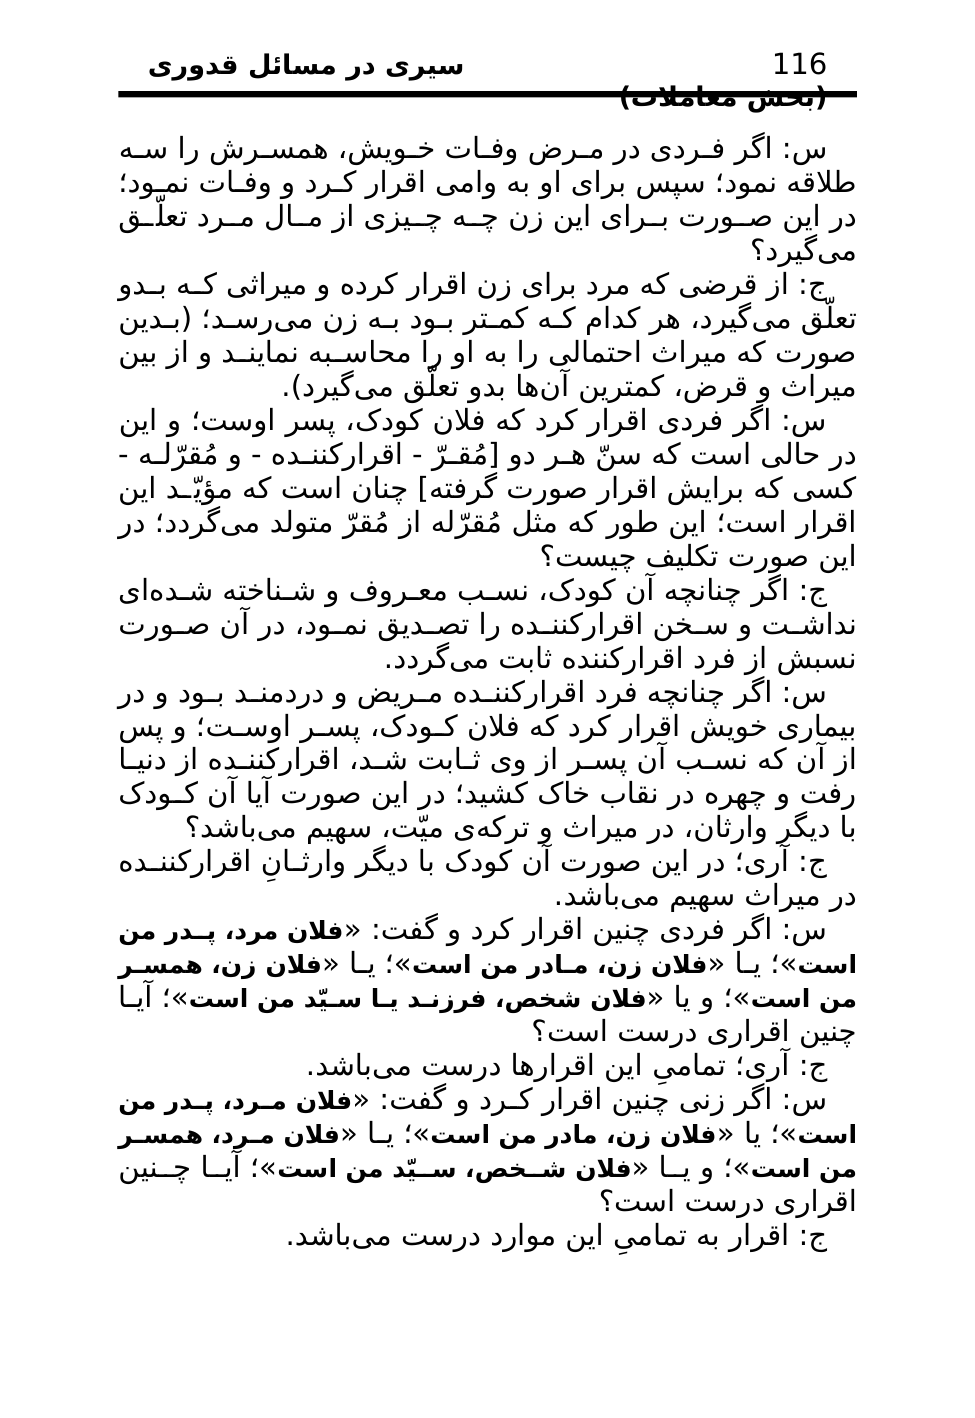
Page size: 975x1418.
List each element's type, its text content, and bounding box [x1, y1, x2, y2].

text س: اگر چنانچه فرد اقرارکننده مریض و دردمند بود و در بیماری خویش اقرار کرد که فلان کودک، پسر اوست؛ و پس از آن که نسب آن پسر از وی ثابت شد، اقرارکننده از دنیا رفت و چهره در نقاب خاک کشید؛ در این صورت آیا آن کودک با دیگر وارثان، در میراث و ترکه‌ی میّت، سهیم می‌باشد؟ [118, 675, 857, 845]
text ج: اقرار به تمامیِ این موارد درست می‌باشد. [118, 1218, 857, 1252]
text س: اگر زنی چنین اقرار کرد و گفت: «فلان مرد، پدر من است»؛ یا «فلان زن، مادر من است»؛‌ یا «فلان مرد، همسر من است»؛ و یا «فلان شخص، سیّد من است»؛ آیا چنین اقراری درست است؟ [118, 1082, 857, 1218]
text ج: آری؛ در این صورت آن کودک با دیگر وارثانِ اقرارکننده در میراث سهیم می‌باشد. [118, 845, 857, 913]
text س: اگر فردی در مرض وفات خویش، همسرش را سه طلاقه نمود؛ سپس برای او به وامی اقرار کرد و وفات نمود؛ در این صورت برای این زن چه چیزی از مال مرد تعلّق می‌گیرد؟ [118, 132, 857, 267]
text ج: اگر چنانچه آن کودک، نسب معروف و شناخته شده‌ای نداشت و سخن اقرارکننده را تصدیق نمود، در آن صورت نسبش از فرد اقرارکننده ثابت می‌گردد. [118, 573, 857, 675]
text س: اگر فردی اقرار کرد که فلان کودک، پسر اوست؛ و این در حالی است که سنّ هر دو [مُقرّ - اقرار‌کننده - و مُقرّله - کسی که برایش اقرار صورت گرفته] چنان است که مؤیّد این اقرار است؛ این طور که مثل مُقرّله از مُقرّ متولد می‌گردد؛ در این صورت تکلیف چیست؟ [118, 403, 857, 573]
text ج: از قرضی که مرد برای زن اقرار کرده و میراثی که بدو تعلّق می‌گیرد، هر کدام که کمتر بود به زن می‌رسد؛ (بدین صورت که میراث احتمالی را به او را محاسبه نمایند و از بین میراث و قرض، کمترین آن‌ها بدو تعلّق می‌گیرد). [118, 267, 857, 403]
text س: اگر فردی چنین اقرار کرد و گفت: «فلان مرد، پدر من است»؛ یا «فلان زن، مادر من است»؛ یا «فلان زن، همسر من است»؛ و یا «فلان شخص، فرزند یا سیّد من است»؛ آیا چنین اقراری درست است؟ [118, 913, 857, 1048]
text ج: آری؛ تمامیِ این اقرارها درست می‌باشد. [118, 1048, 857, 1082]
